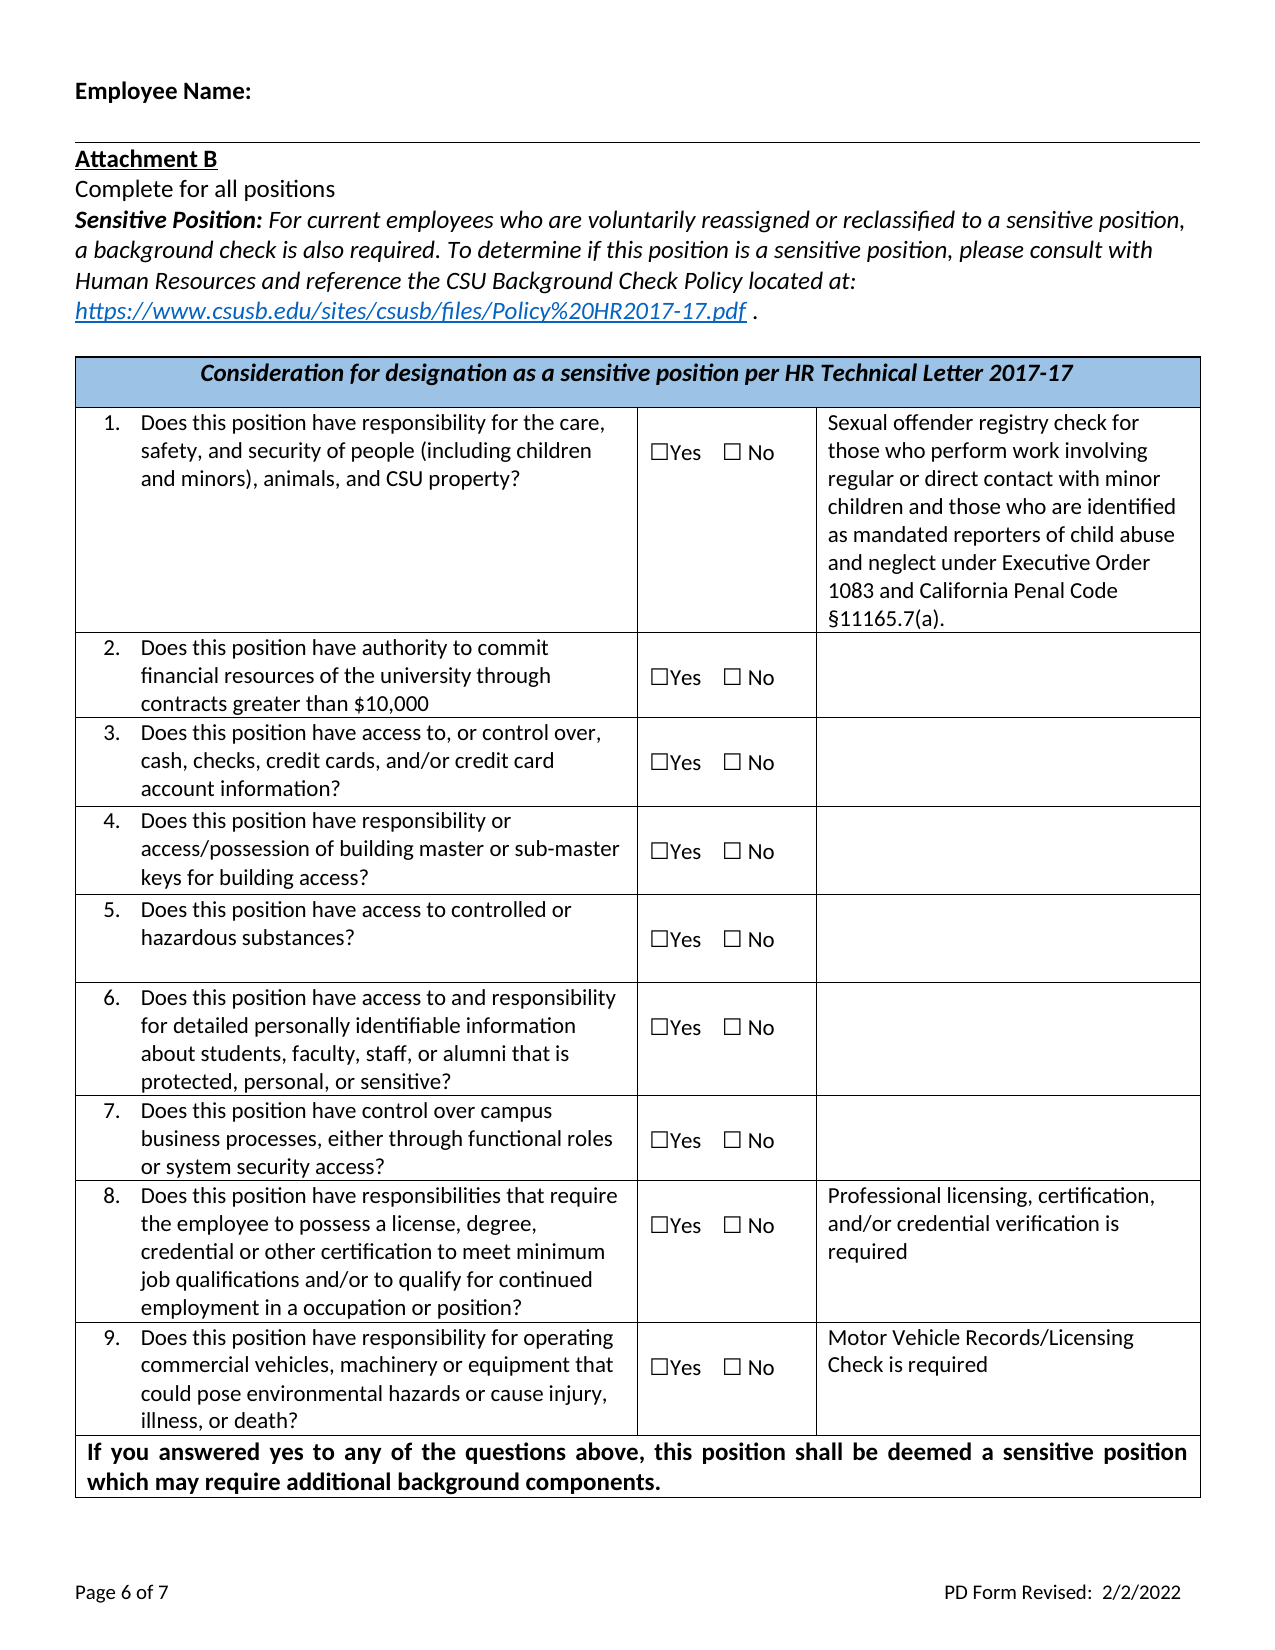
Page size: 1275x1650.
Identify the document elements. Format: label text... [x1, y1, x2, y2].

table_cell Yes No [638, 1323, 816, 1435]
table_cell Yes No [638, 1096, 816, 1180]
table_cell [817, 895, 1200, 982]
table_cell Yes No [638, 408, 816, 632]
table_cell Does this position have responsibility for operating commercial vehicles, machinery or equipment that could pose environmental hazards or cause injury, illness, or death? [76, 1323, 637, 1435]
subtitle Attachment B [75, 143, 1200, 173]
text Complete for all positions [75, 173, 1200, 204]
table_cell [817, 807, 1200, 894]
table_cell Professional licensing, certification, and/or credential verification is required [817, 1181, 1200, 1322]
table_cell Yes No [638, 633, 816, 717]
text Sensitive Position: For current employees who are voluntarily reassigned or reclassified to a sensitive position, a background check is also required. To determine if this position is a sensitive position, please consult with Human Resources and reference the CSU Background Check Policy located at: https://www.csusb.edu/sites/csusb/files/Policy%20HR2017-17.pdf . [75, 204, 1200, 326]
table_cell Sexual offender registry check for those who perform work involving regular or direct contact with minor children and those who are identified as mandated reporters of child abuse and neglect under Executive Order 1083 and California Penal Code §11165.7(a). [817, 408, 1200, 632]
table_cell [817, 633, 1200, 717]
table_cell If you answered yes to any of the questions above, this position shall be deemed a sensitive position which may require additional background components. [76, 1436, 1200, 1497]
table_cell Does this position have responsibility or access/possession of building master or sub-master keys for building access? [76, 807, 637, 894]
table_cell [817, 983, 1200, 1095]
table_cell [817, 1096, 1200, 1180]
table_cell Yes No [638, 1181, 816, 1322]
table_cell Does this position have authority to commit financial resources of the university through contracts greater than $10,000 [76, 633, 637, 717]
table_cell Motor Vehicle Records/Licensing Check is required [817, 1323, 1200, 1435]
table_cell [817, 718, 1200, 806]
table_cell Does this position have access to controlled or hazardous substances? [76, 895, 637, 982]
table_cell Does this position have control over campus business processes, either through functional roles or system security access? [76, 1096, 637, 1180]
table_cell Does this position have responsibility for the care, safety, and security of people (including children and minors), animals, and CSU property? [76, 408, 637, 632]
table_cell Yes No [638, 895, 816, 982]
table_cell Yes No [638, 718, 816, 806]
table_cell Does this position have access to and responsibility for detailed personally identifiable information about students, faculty, staff, or alumni that is protected, personal, or sensitive? [76, 983, 637, 1095]
table_cell Yes No [638, 807, 816, 894]
table_cell Does this position have access to, or control over, cash, checks, credit cards, and/or credit card account information? [76, 718, 637, 806]
table_header Consideration for designation as a sensitive position per HR Technical Letter 2017-17 [76, 358, 1200, 407]
table_cell Yes No [638, 983, 816, 1095]
table_cell Does this position have responsibilities that require the employee to possess a license, degree, credential or other certification to meet minimum job qualifications and/or to qualify for continued employment in a occupation or position? [76, 1181, 637, 1322]
